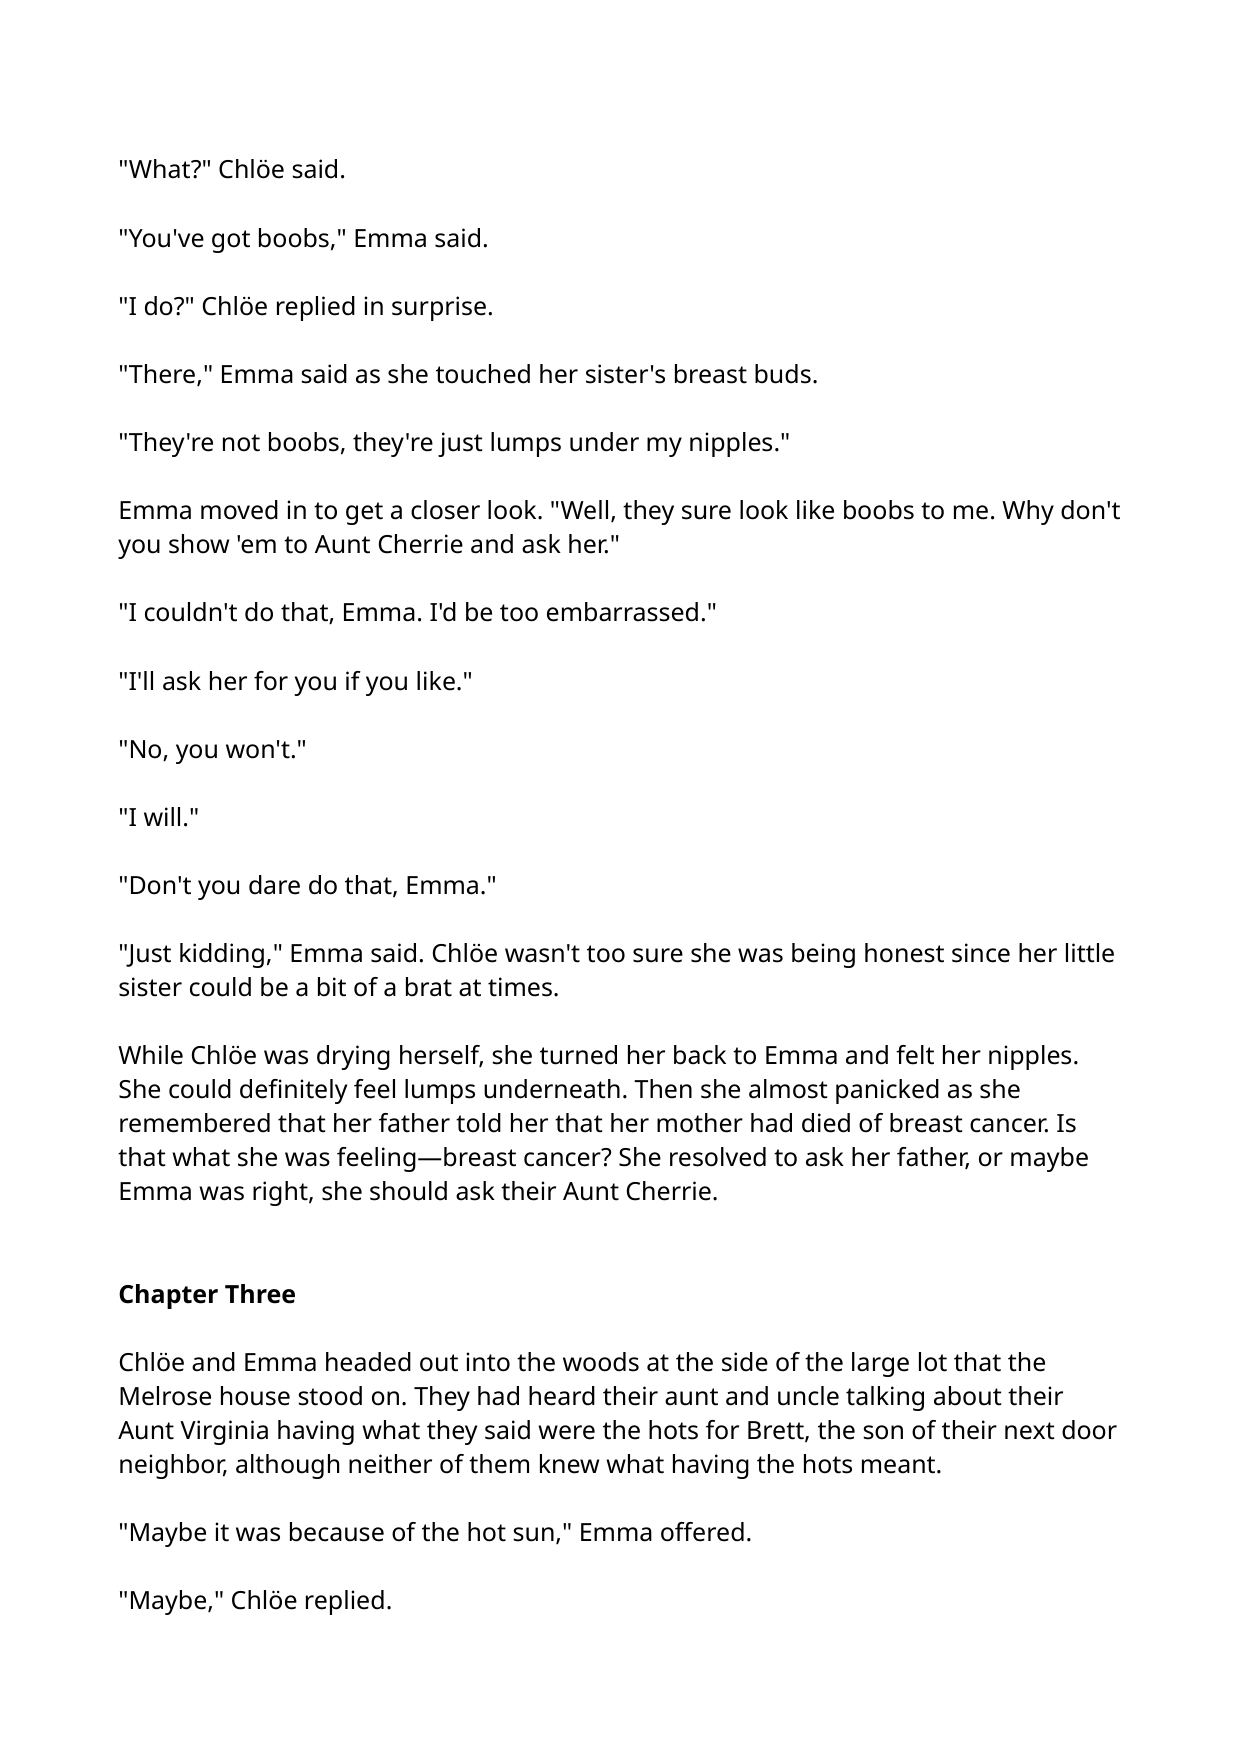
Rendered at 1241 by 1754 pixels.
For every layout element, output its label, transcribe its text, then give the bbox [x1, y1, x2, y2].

text "There," Emma said as she touched her sister's breast buds. [118, 357, 1122, 391]
text "You've got boobs," Emma said. [118, 220, 1122, 254]
text "They're not boobs, they're just lumps under my nipples." [118, 425, 1122, 459]
text "I couldn't do that, Emma. I'd be too embarrassed." [118, 595, 1122, 629]
text Chapter Three [118, 1276, 1122, 1310]
text "No, you won't." [118, 731, 1122, 765]
text "I do?" Chlöe replied in surprise. [118, 288, 1122, 322]
text "Maybe," Chlöe replied. [118, 1583, 1122, 1617]
text "Don't you dare do that, Emma." [118, 867, 1122, 902]
text Chlöe and Emma headed out into the woods at the side of the large lot that the Melrose house stood on. They had heard their aunt and uncle talking about their Aunt Virginia having what they said were the hots for Brett, the son of their next door neighbor, although neither of them knew what having the hots meant. [118, 1344, 1122, 1481]
text "Maybe it was because of the hot sun," Emma offered. [118, 1515, 1122, 1549]
text "I will." [118, 799, 1122, 833]
text "What?" Chlöe said. [118, 152, 1122, 186]
text Emma moved in to get a closer look. "Well, they sure look like boobs to me. Why don't you show 'em to Aunt Cherrie and ask her." [118, 493, 1122, 561]
text "I'll ask her for you if you like." [118, 663, 1122, 697]
text While Chlöe was drying herself, she turned her back to Emma and felt her nipples. She could definitely feel lumps underneath. Then she almost panicked as she remembered that her father told her that her mother had died of breast cancer. Is that what she was feeling—breast cancer? She resolved to ask her father, or maybe Emma was right, she should ask their Aunt Cherrie. [118, 1038, 1122, 1208]
text "Just kidding," Emma said. Chlöe wasn't too sure she was being honest since her little sister could be a bit of a brat at times. [118, 936, 1122, 1004]
